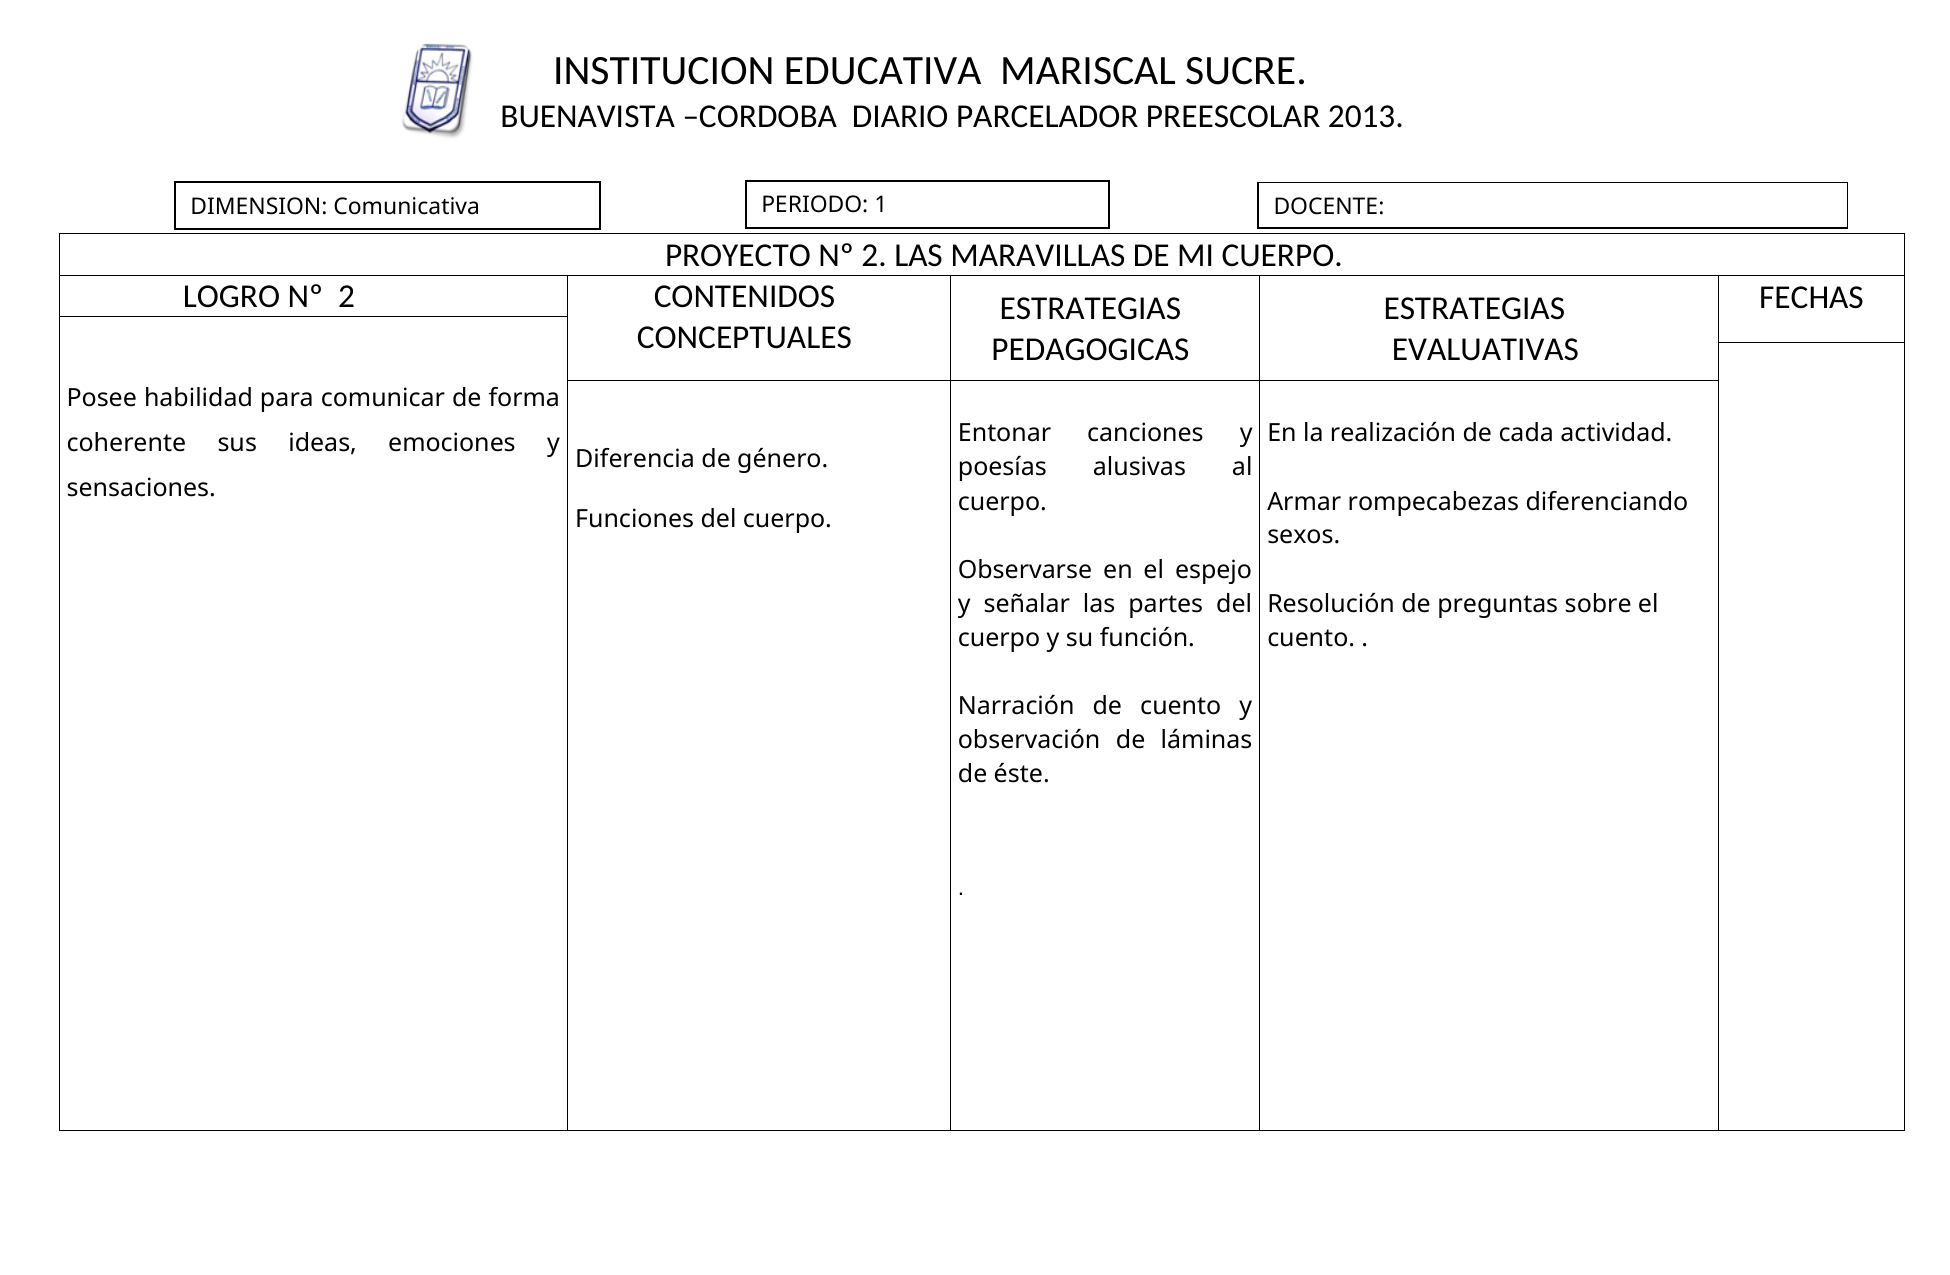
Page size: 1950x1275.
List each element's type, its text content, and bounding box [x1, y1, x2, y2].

table_cell En la realización de cada actividad. Armar rompecabezas diferenciando sexos. Resolución de preguntas sobre el cuento. . [1260, 381, 1718, 1129]
table_cell [1719, 343, 1904, 1129]
picture [399, 35, 484, 152]
table_cell [508, 276, 567, 316]
table_cell Entonar canciones y poesías alusivas al cuerpo. Observarse en el espejo y señalar las partes del cuerpo y su función. Narración de cuento y observación de láminas de éste. . [951, 381, 1259, 1129]
table_cell Posee habilidad para comunicar de forma coherente sus ideas, emociones y sensaciones. [60, 317, 567, 1129]
table_cell LOGRO Nº 2 [60, 276, 508, 316]
table_header PROYECTO Nº 2. LAS MARAVILLAS DE MI CUERPO. [60, 234, 1904, 274]
table_cell FECHAS [1719, 276, 1904, 342]
table_cell ESTRATEGIAS PEDAGOGICAS [951, 276, 1259, 380]
table_cell CONTENIDOS CONCEPTUALES [568, 276, 950, 380]
table_cell ESTRATEGIAS EVALUATIVAS [1260, 276, 1718, 380]
table_cell Diferencia de género. Funciones del cuerpo. [568, 381, 950, 1129]
